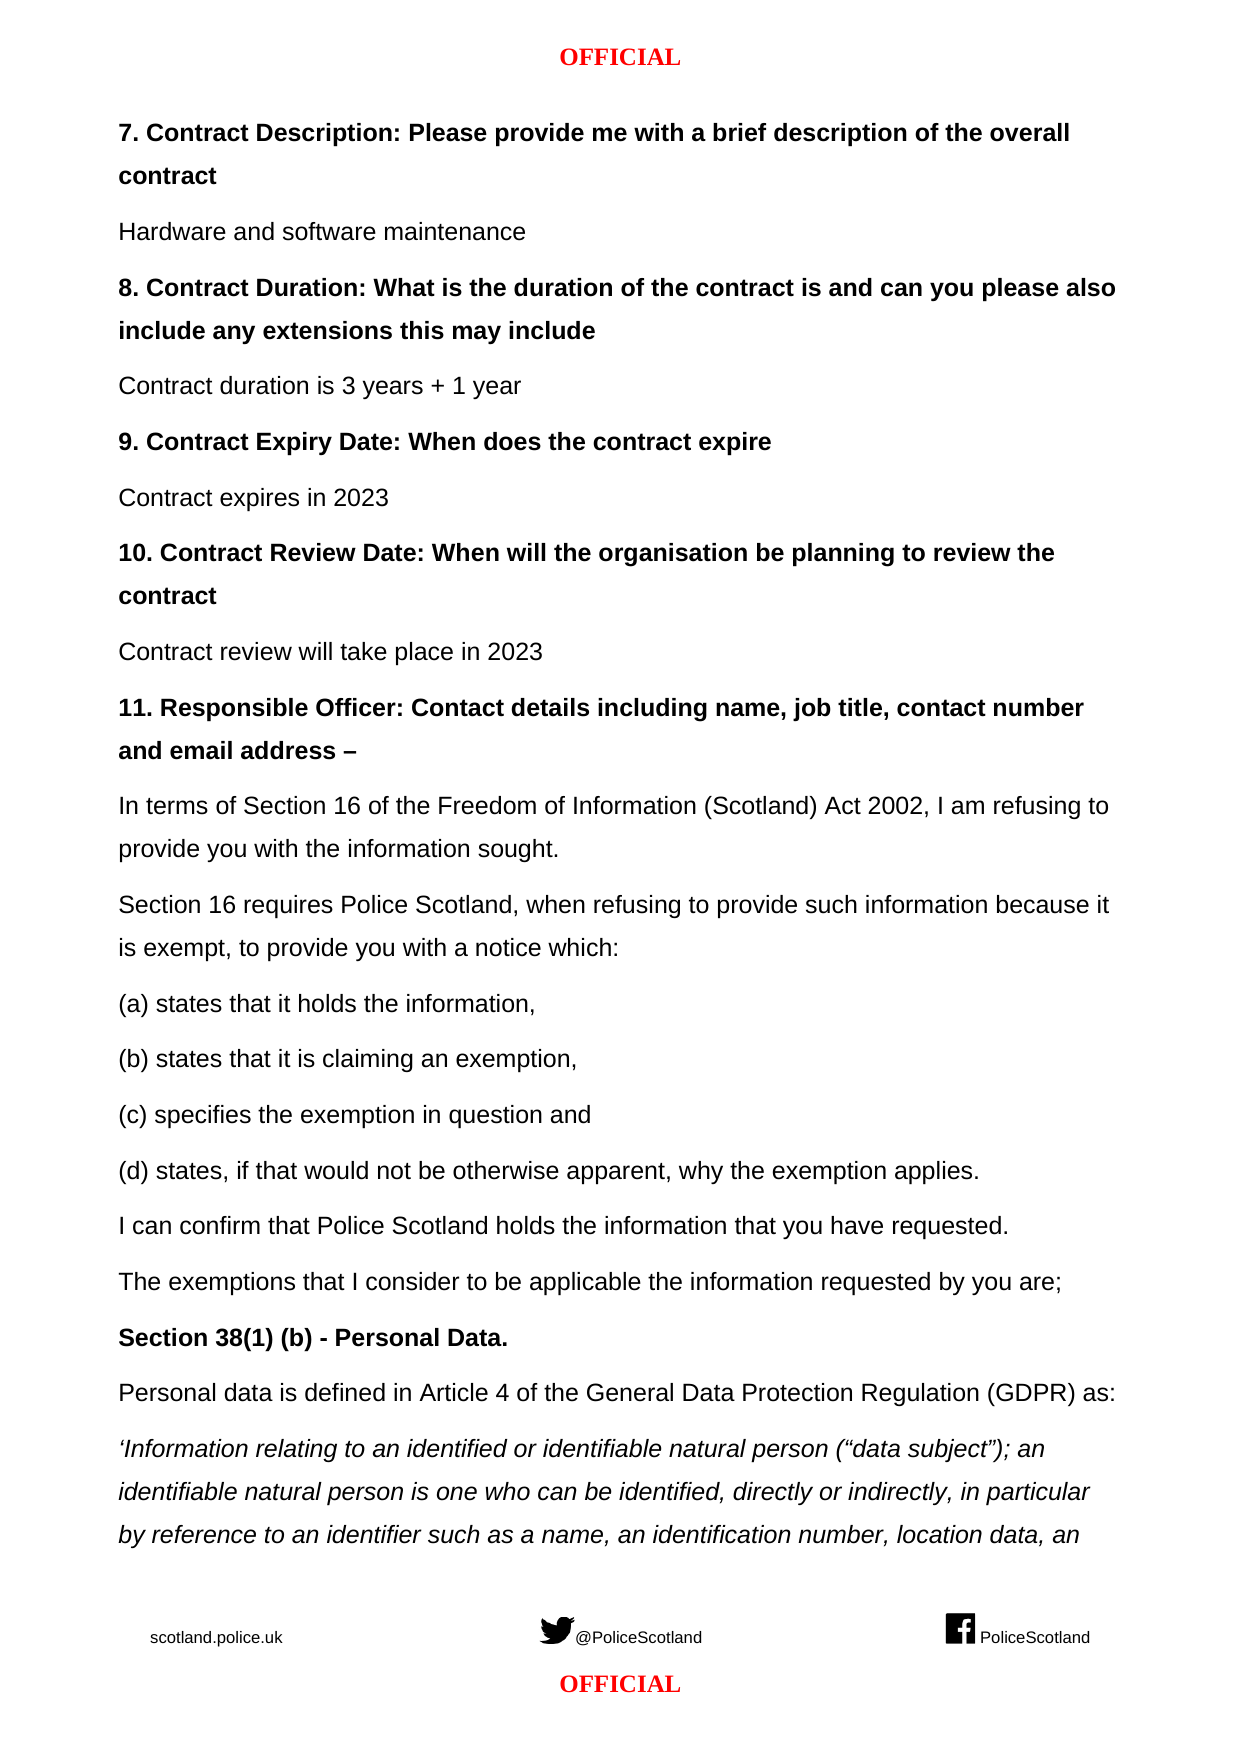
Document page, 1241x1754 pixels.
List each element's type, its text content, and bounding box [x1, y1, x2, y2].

text 9. Contract Expiry Date: When does the contract expire [118, 427, 1122, 456]
text 10. Contract Review Date: When will the organisation be planning to review the contract [118, 538, 1122, 610]
text Section 16 requires Police Scotland, when refusing to provide such information because it is exempt, to provide you with a notice which: [118, 890, 1122, 962]
text (c) specifies the exemption in question and [118, 1100, 1122, 1129]
text Personal data is defined in Article 4 of the General Data Protection Regulation (GDPR) as: [118, 1378, 1122, 1407]
text 8. Contract Duration: What is the duration of the contract is and can you please also include any extensions this may include [118, 272, 1122, 344]
text (b) states that it is claiming an exemption, [118, 1044, 1122, 1073]
text (d) states, if that would not be otherwise apparent, why the exemption applies. [118, 1156, 1122, 1184]
text 11. Responsible Officer: Contact details including name, job title, contact number and email address – [118, 692, 1122, 764]
picture [945, 1613, 976, 1644]
text In terms of Section 16 of the Freedom of Information (Scotland) Act 2002, I am refusing to provide you with the information sought. [118, 791, 1122, 863]
text Hardware and software maintenance [118, 217, 1122, 246]
text Contract expires in 2023 [118, 482, 1122, 511]
text Contract review will take place in 2023 [118, 637, 1122, 666]
text Section 38(1) (b) - Personal Data. [118, 1322, 1122, 1351]
text The exemptions that I consider to be applicable the information requested by you are; [118, 1267, 1122, 1296]
picture [538, 1617, 575, 1644]
text Contract duration is 3 years + 1 year [118, 371, 1122, 400]
text (a) states that it holds the information, [118, 989, 1122, 1017]
text I can confirm that Police Scotland holds the information that you have requested. [118, 1211, 1122, 1240]
text 7. Contract Description: Please provide me with a brief description of the overall contract [118, 118, 1122, 190]
